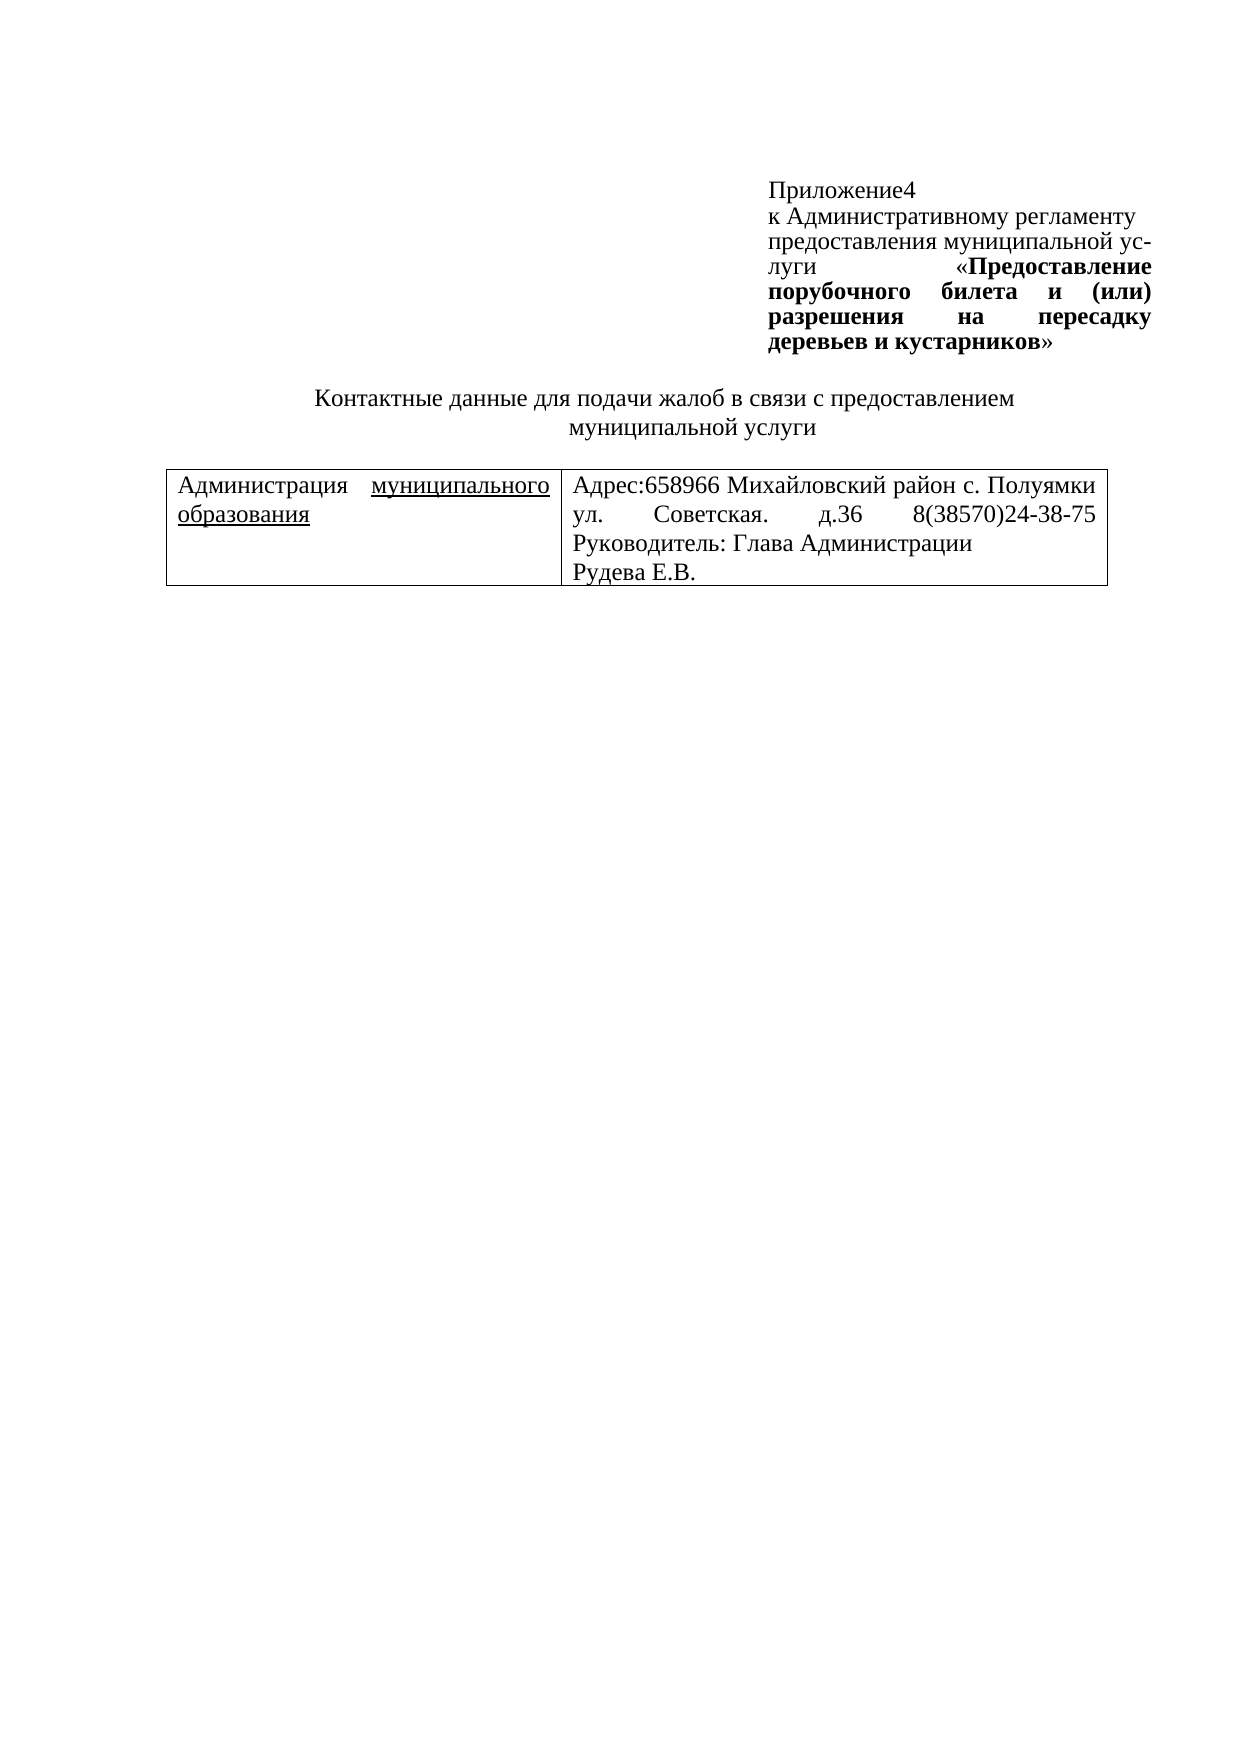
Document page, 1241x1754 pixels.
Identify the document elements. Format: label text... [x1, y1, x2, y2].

text Контактные данные для подачи жалоб в связи с предоставлением [177, 383, 1152, 412]
text муниципальной услуги [177, 412, 1152, 441]
text к Административному регламенту [768, 204, 1152, 229]
text предоставления муниципальной ус-луги «Предоставление порубочного билета и (или) разрешения на пересадку деревьев и кустарников» [768, 229, 1152, 354]
table_header Администрация муниципального образования [167, 470, 561, 585]
table_header Адрес:658966 Михайловский район с. Полуямки ул. Советская. д.36 8(38570)24-38-75 Руководитель: Глава Администрации Рудева Е.В. [562, 470, 1107, 585]
text Приложение4 [177, 176, 916, 204]
